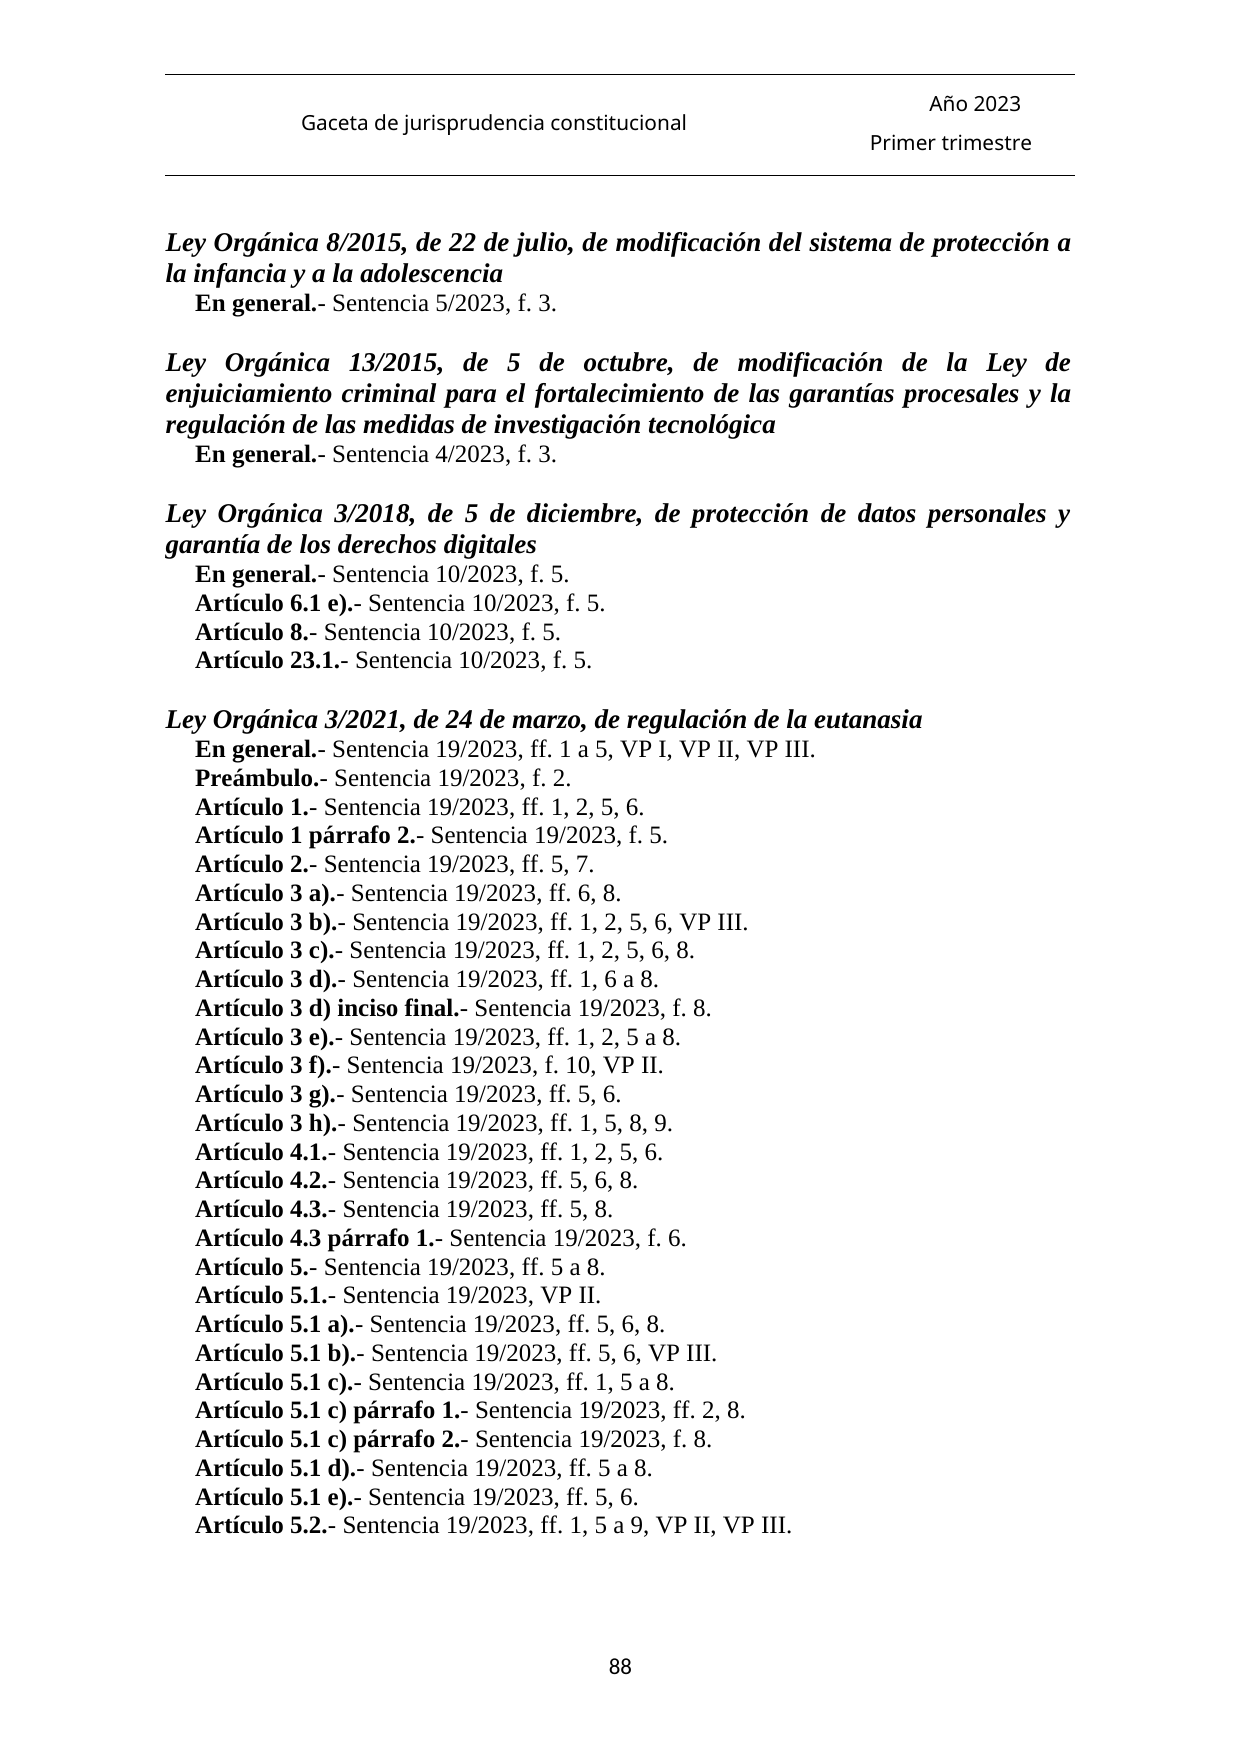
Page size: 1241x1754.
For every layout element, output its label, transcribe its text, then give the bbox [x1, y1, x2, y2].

text Artículo 5.1 c).- Sentencia 19/2023, ff. 1, 5 a 8. [195, 1367, 1075, 1395]
text Artículo 4.1.- Sentencia 19/2023, ff. 1, 2, 5, 6. [195, 1137, 1075, 1165]
text Artículo 3 e).- Sentencia 19/2023, ff. 1, 2, 5 a 8. [195, 1022, 1075, 1050]
text Artículo 3 c).- Sentencia 19/2023, ff. 1, 2, 5, 6, 8. [195, 935, 1075, 964]
text Artículo 2.- Sentencia 19/2023, ff. 5, 7. [195, 849, 1075, 878]
text Artículo 3 d).- Sentencia 19/2023, ff. 1, 6 a 8. [195, 964, 1075, 993]
text Artículo 1.- Sentencia 19/2023, ff. 1, 2, 5, 6. [195, 792, 1075, 820]
text Artículo 5.1 e).- Sentencia 19/2023, ff. 5, 6. [195, 1482, 1075, 1510]
text Artículo 3 h).- Sentencia 19/2023, ff. 1, 5, 8, 9. [195, 1108, 1075, 1137]
text Artículo 4.2.- Sentencia 19/2023, ff. 5, 6, 8. [195, 1165, 1075, 1194]
text Artículo 1 párrafo 2.- Sentencia 19/2023, f. 5. [195, 820, 1075, 849]
text Artículo 3 f).- Sentencia 19/2023, f. 10, VP II. [195, 1050, 1075, 1079]
text Artículo 8.- Sentencia 10/2023, f. 5. [195, 617, 1075, 646]
text Artículo 5.1.- Sentencia 19/2023, VP II. [195, 1280, 1075, 1309]
text Artículo 6.1 e).- Sentencia 10/2023, f. 5. [195, 588, 1075, 617]
text En general.- Sentencia 19/2023, ff. 1 a 5, VP I, VP II, VP III. [195, 734, 1075, 763]
text Artículo 5.1 c) párrafo 1.- Sentencia 19/2023, ff. 2, 8. [195, 1395, 1075, 1424]
text Ley Orgánica 8/2015, de 22 de julio, de modificación del sistema de protección a la infancia y a la adolescencia [165, 226, 1075, 288]
text Ley Orgánica 3/2021, de 24 de marzo, de regulación de la eutanasia [165, 703, 1075, 734]
text Artículo 5.1 a).- Sentencia 19/2023, ff. 5, 6, 8. [195, 1309, 1075, 1338]
text Preámbulo.- Sentencia 19/2023, f. 2. [195, 763, 1075, 792]
text Ley Orgánica 3/2018, de 5 de diciembre, de protección de datos personales y garantía de los derechos digitales [165, 497, 1075, 559]
text En general.- Sentencia 10/2023, f. 5. [195, 559, 1075, 588]
text Artículo 5.- Sentencia 19/2023, ff. 5 a 8. [195, 1252, 1075, 1280]
text Artículo 4.3.- Sentencia 19/2023, ff. 5, 8. [195, 1194, 1075, 1223]
text Artículo 4.3 párrafo 1.- Sentencia 19/2023, f. 6. [195, 1223, 1075, 1252]
text Artículo 5.1 b).- Sentencia 19/2023, ff. 5, 6, VP III. [195, 1338, 1075, 1367]
text En general.- Sentencia 5/2023, f. 3. [195, 288, 1075, 317]
text Artículo 3 a).- Sentencia 19/2023, ff. 6, 8. [195, 878, 1075, 907]
text Artículo 3 b).- Sentencia 19/2023, ff. 1, 2, 5, 6, VP III. [195, 907, 1075, 935]
text Ley Orgánica 13/2015, de 5 de octubre, de modificación de la Ley de enjuiciamiento criminal para el fortalecimiento de las garantías procesales y la regulación de las medidas de investigación tecnológica [165, 346, 1075, 439]
text Artículo 23.1.- Sentencia 10/2023, f. 5. [195, 646, 1075, 674]
text Artículo 3 g).- Sentencia 19/2023, ff. 5, 6. [195, 1079, 1075, 1108]
text Artículo 5.1 d).- Sentencia 19/2023, ff. 5 a 8. [195, 1453, 1075, 1482]
text Artículo 5.2.- Sentencia 19/2023, ff. 1, 5 a 9, VP II, VP III. [195, 1510, 1075, 1539]
text En general.- Sentencia 4/2023, f. 3. [195, 439, 1075, 468]
text Artículo 3 d) inciso final.- Sentencia 19/2023, f. 8. [195, 993, 1075, 1022]
text Artículo 5.1 c) párrafo 2.- Sentencia 19/2023, f. 8. [195, 1424, 1075, 1453]
